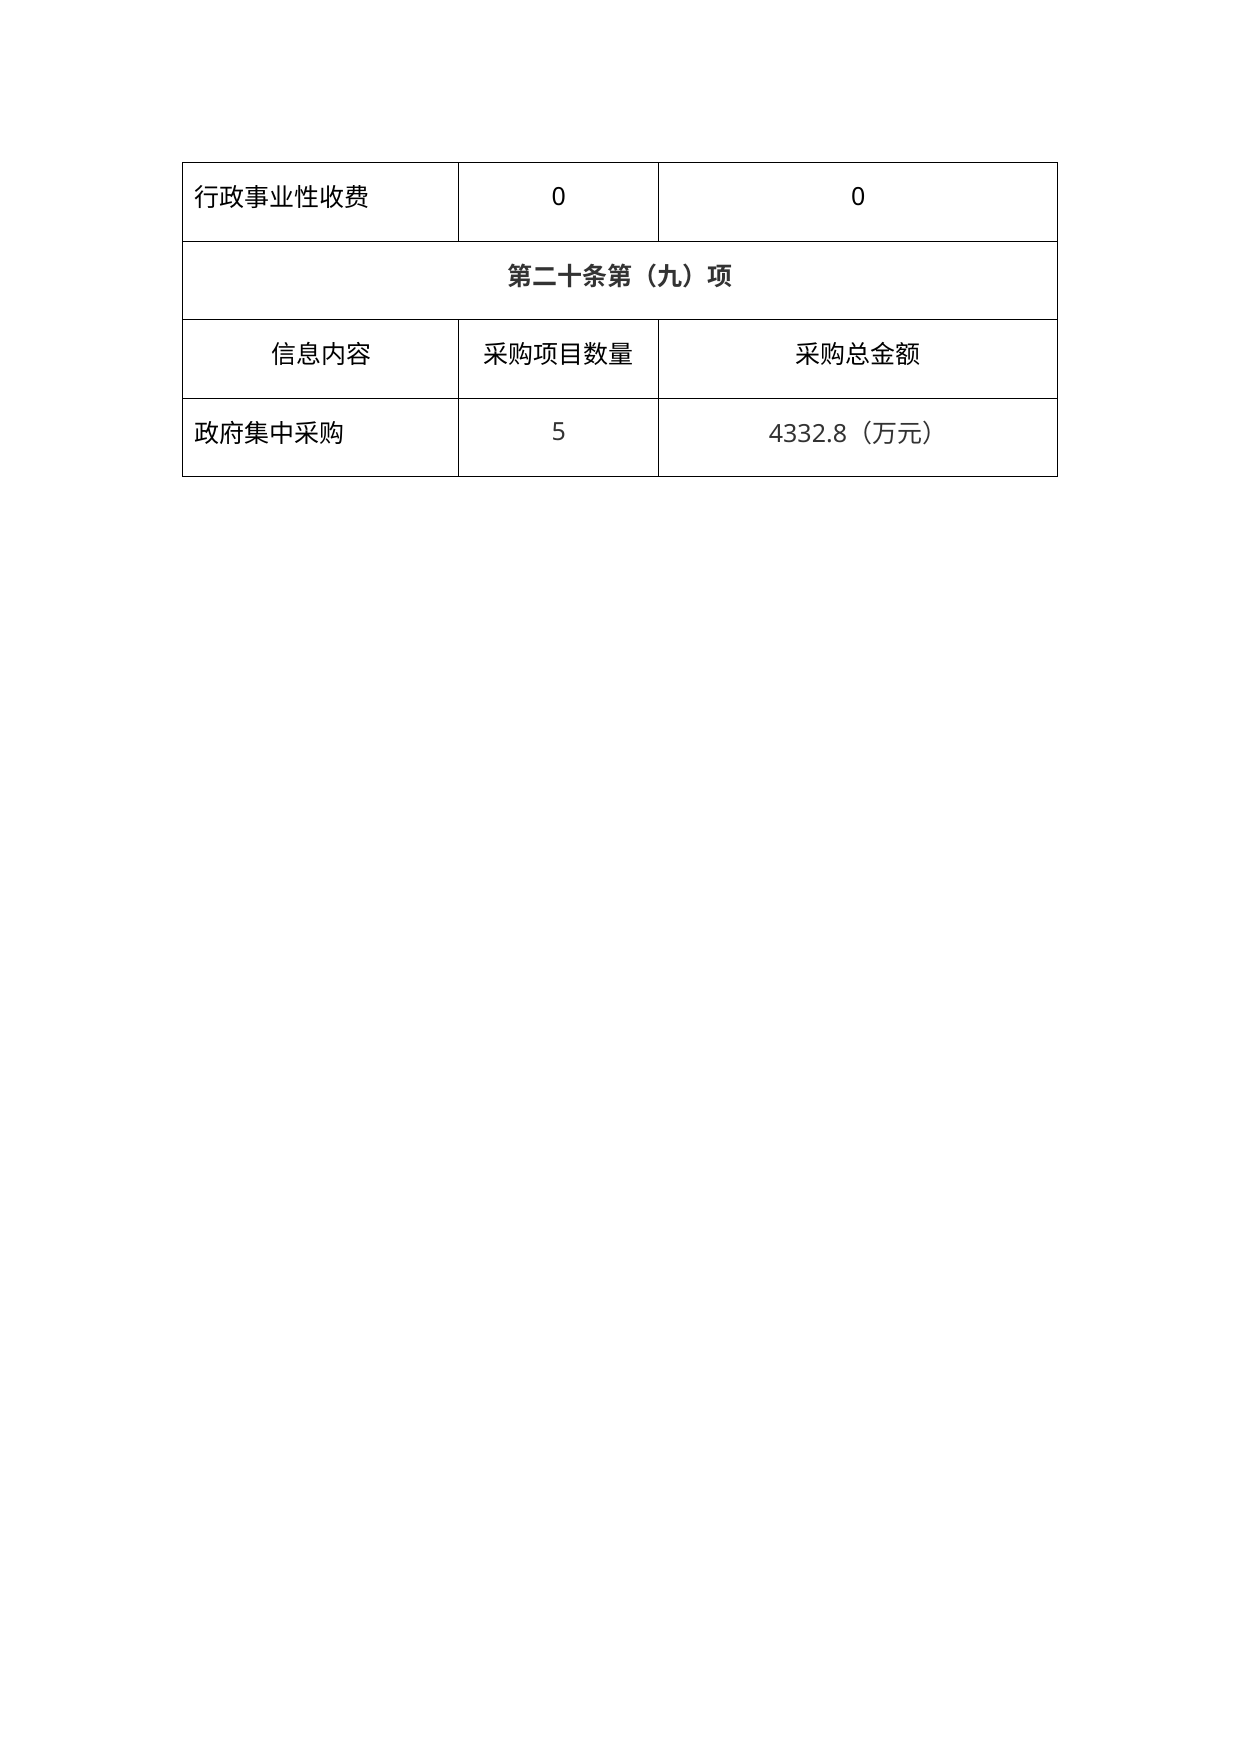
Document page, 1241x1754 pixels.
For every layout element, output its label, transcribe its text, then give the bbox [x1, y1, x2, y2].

table_cell 4332.8（万元） [659, 399, 1057, 476]
table_cell 政府集中采购 [183, 399, 458, 476]
table_cell 5 [459, 399, 658, 476]
table_cell 第二十条第（九）项 [183, 242, 1057, 319]
table_cell 采购项目数量 [459, 320, 658, 398]
table_cell 0 [659, 163, 1057, 241]
table_cell 采购总金额 [659, 320, 1057, 398]
table_cell 行政事业性收费 [183, 163, 458, 241]
table_cell 信息内容 [183, 320, 458, 398]
table_cell 0 [459, 163, 658, 241]
